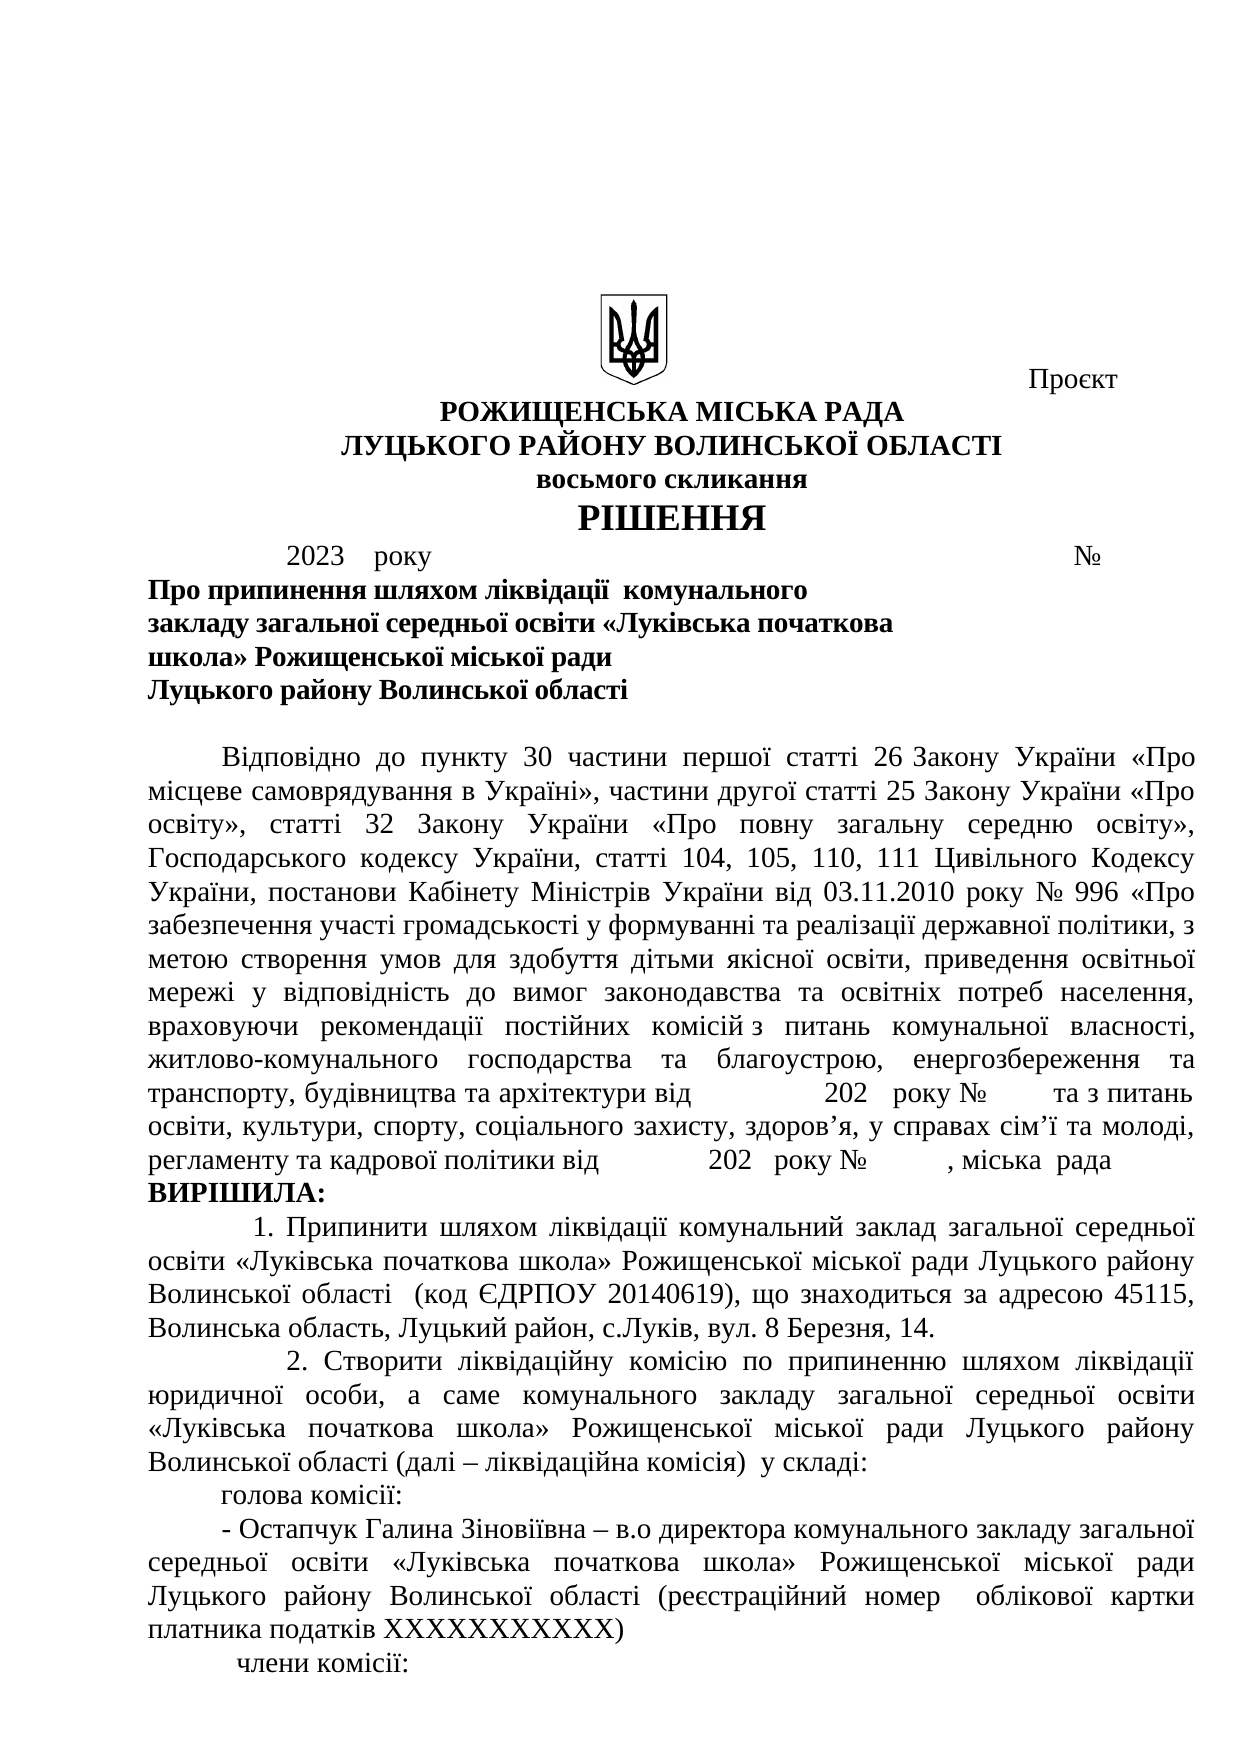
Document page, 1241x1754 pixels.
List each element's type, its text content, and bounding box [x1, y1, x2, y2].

text члени комісії: [148, 1645, 1196, 1679]
text ВИРІШИЛА: [148, 1176, 1196, 1209]
text 2. Створити ліквідаційну комісію по припиненню шляхом ліквідації юридичної особи, а саме комунального закладу загальної середньої освіти «Луківська початкова школа» Рожищенської міської ради Луцького району Волинської області (далі – ліквідаційна комісія) у складі: [148, 1343, 1196, 1477]
text Луцького району Волинської області [148, 672, 1196, 706]
text закладу загальної середньої освіти «Луківська початкова [148, 605, 1196, 639]
text Відповідно до пункту 30 частини першої статті 26 Закону України «Про місцеве самоврядування в Україні», частини другої статті 25 Закону України «Про освіту», статті 32 Закону України «Про повну загальну середню освіту», Господарського кодексу України, статті 104, 105, 110, 111 Цивільного Кодексу України, постанови Кабінету Міністрів України від 03.11.2010 року № 996 «Про забезпечення участі громадськості у формуванні та реалізації державної політики, з метою створення умов для здобуття дітьми якісної освіти, приведення освітньої мережі у відповідність до вимог законодавства та освітніх потреб населення, враховуючи рекомендації постійних комісій з питань комунальної власності, житлово-комунального господарства та благоустрою, енергозбереження та транспорту, будівництва та архітектури від 202 року № та з питань освіти, культури, спорту, соціального захисту, здоров’я, у справах сім’ї та молоді, регламенту та кадрової політики від 202 року № , міська рада [148, 739, 1196, 1176]
text Проєкт [148, 361, 1196, 394]
text голова комісії: [148, 1477, 1196, 1511]
text восьмого скликання [148, 462, 1196, 495]
text РІШЕННЯ [148, 495, 1196, 538]
text - Остапчук Галина Зіновіївна – в.о директора комунального закладу загальної середньої освіти «Луківська початкова школа» Рожищенської міської ради Луцького району Волинської області (реєстраційний номер облікової картки платника податків ХХХХХХХХХХХ) [148, 1511, 1196, 1645]
text ЛУЦЬКОГО РАЙОНУ ВОЛИНСЬКОЇ ОБЛАСТІ [148, 428, 1196, 462]
text Про припинення шляхом ліквідації комунального [148, 572, 1196, 605]
text РОЖИЩЕНСЬКА МІСЬКА РАДА [148, 394, 1196, 428]
text 2023 року № [148, 538, 1196, 572]
text 1. Припинити шляхом ліквідації комунальний заклад загальної середньої освіти «Луківська початкова школа» Рожищенської міської ради Луцького району Волинської області (код ЄДРПОУ 20140619), що знаходиться за адресою 45115, Волинська область, Луцький район, с.Луків, вул. 8 Березня, 14. [148, 1209, 1196, 1343]
text школа» Рожищенської міської ради [148, 639, 1196, 672]
picture [600, 294, 670, 385]
